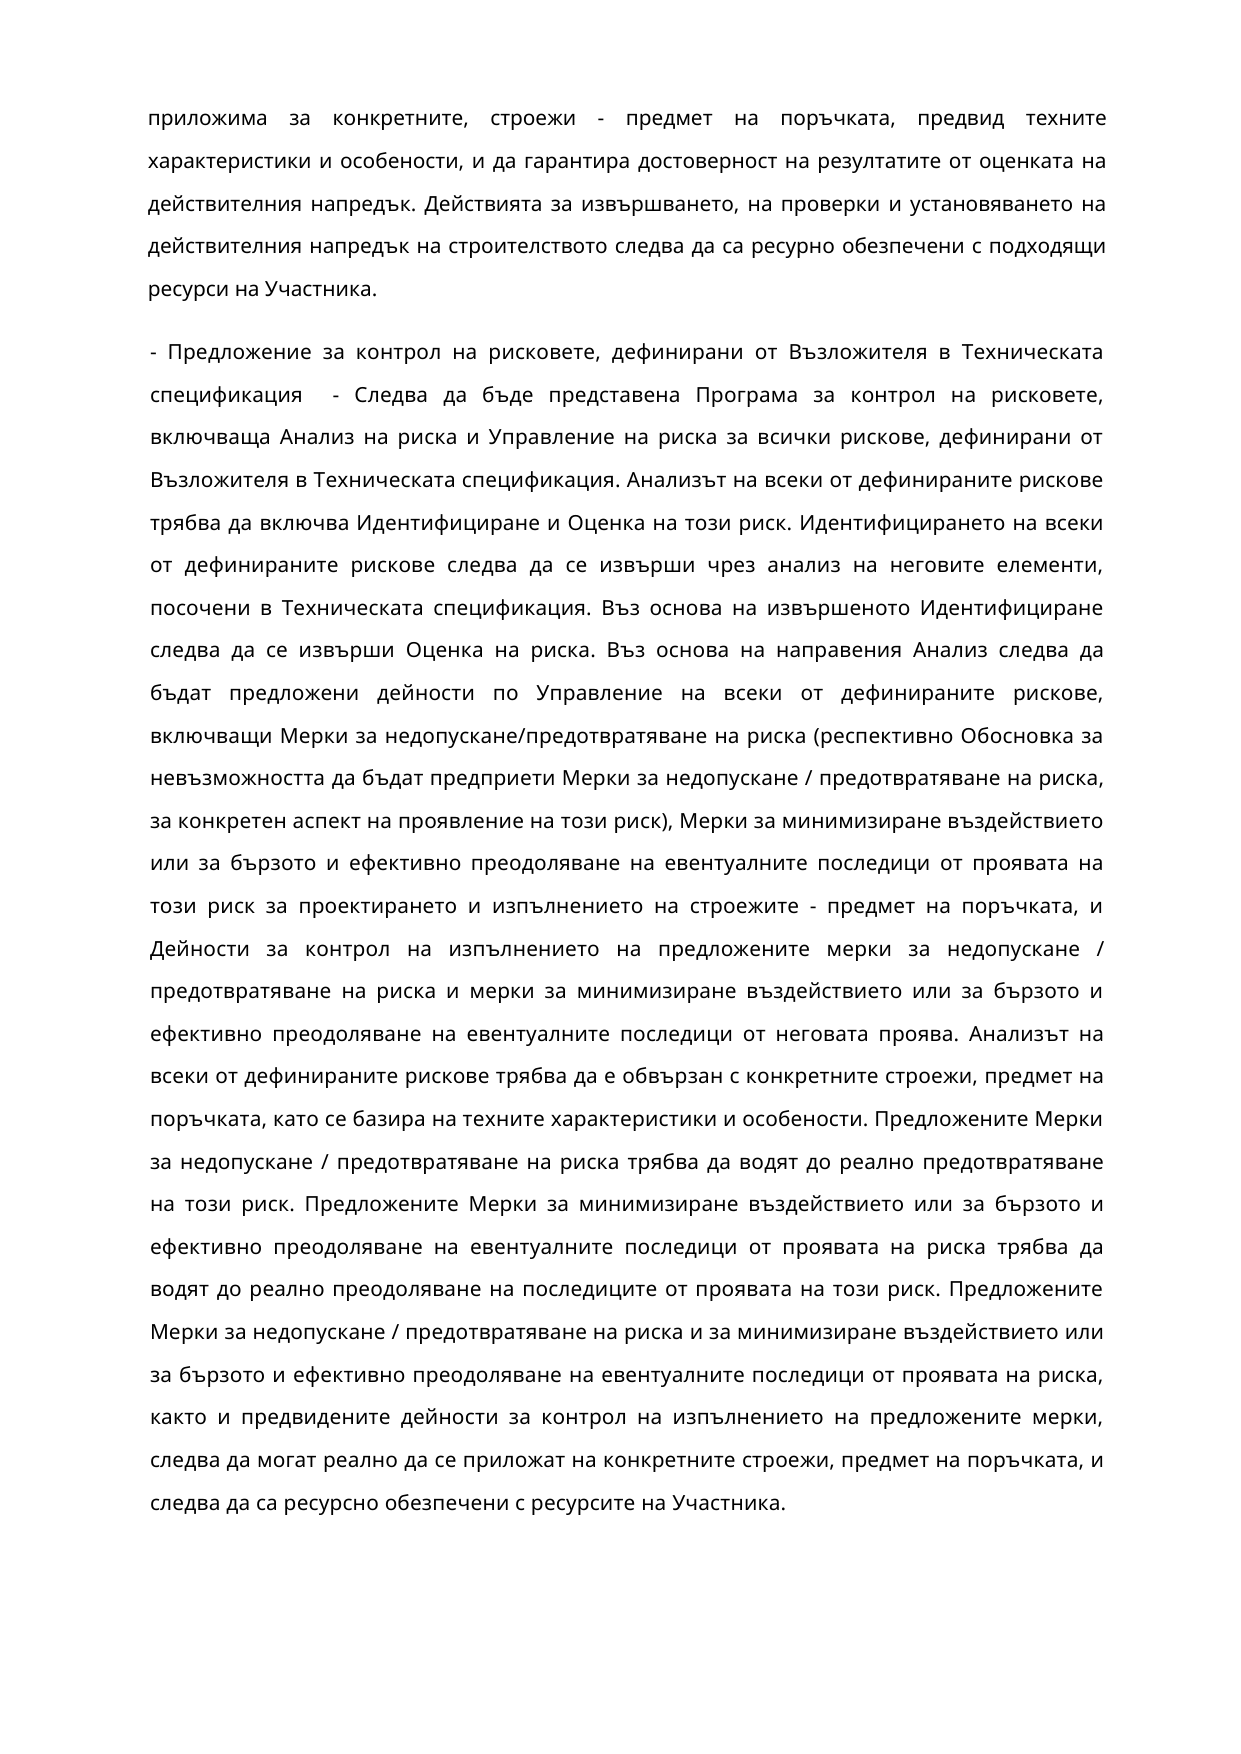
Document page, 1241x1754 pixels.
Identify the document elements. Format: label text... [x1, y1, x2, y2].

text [148, 103, 1107, 302]
text - Предложение за контрол на рисковете, дефинирани от Възложителя в Техническата спецификация - Следва да бъде представена Програма за контрол на рисковете, включваща Анализ на риска и Управление на риска за всички рискове, дефинирани от Възложителя в Техническата спецификация. Анализът на всеки от дефинираните рискове трябва да включва Идентифициране и Оценка на този риск. Идентифицирането на всеки от дефинираните рискове следва да се извърши чрез анализ на неговите елементи, посочени в Техническата спецификация. Въз основа на извършеното Идентифициране следва да се извърши Оценка на риска. Въз основа на направения Анализ следва да бъдат предложени дейности по Управление на всеки от дефинираните рискове, включващи Мерки за недопускане/предотвратяване на риска (респективно Обосновка за невъзможността да бъдат предприети Мерки за недопускане / предотвратяване на риска, за конкретен аспект на проявление на този риск), Мерки за минимизиране въздействието или за бързото и ефективно преодоляване на евентуалните последици от проявата на този риск за проектирането и изпълнението на строежите - предмет на поръчката, и Дейности за контрол на изпълнението на предложените мерки за недопускане / предотвратяване на риска и мерки за минимизиране въздействието или за бързото и ефективно преодоляване на евентуалните последици от неговата проява. Анализът на всеки от дефинираните рискове трябва да е обвързан с конкретните строежи, предмет на поръчката, като се базира на техните характеристики и особености. Предложените Мерки за недопускане / предотвратяване на риска трябва да водят до реално предотвратяване на този риск. Предложените Мерки за минимизиране въздействието или за бързото и ефективно преодоляване на евентуалните последици от проявата на риска трябва да водят до реално преодоляване на последиците от проявата на този риск. Предложените Мерки за недопускане / предотвратяване на риска и за минимизиране въздействието или за бързото и ефективно преодоляване на евентуалните последици от проявата на риска, както и предвидените дейности за контрол на изпълнението на предложените мерки, следва да могат реално да се приложат на конкретните строежи, предмет на поръчката, и следва да са ресурсно обезпечени с ресурсите на Участника. [150, 337, 1105, 1516]
